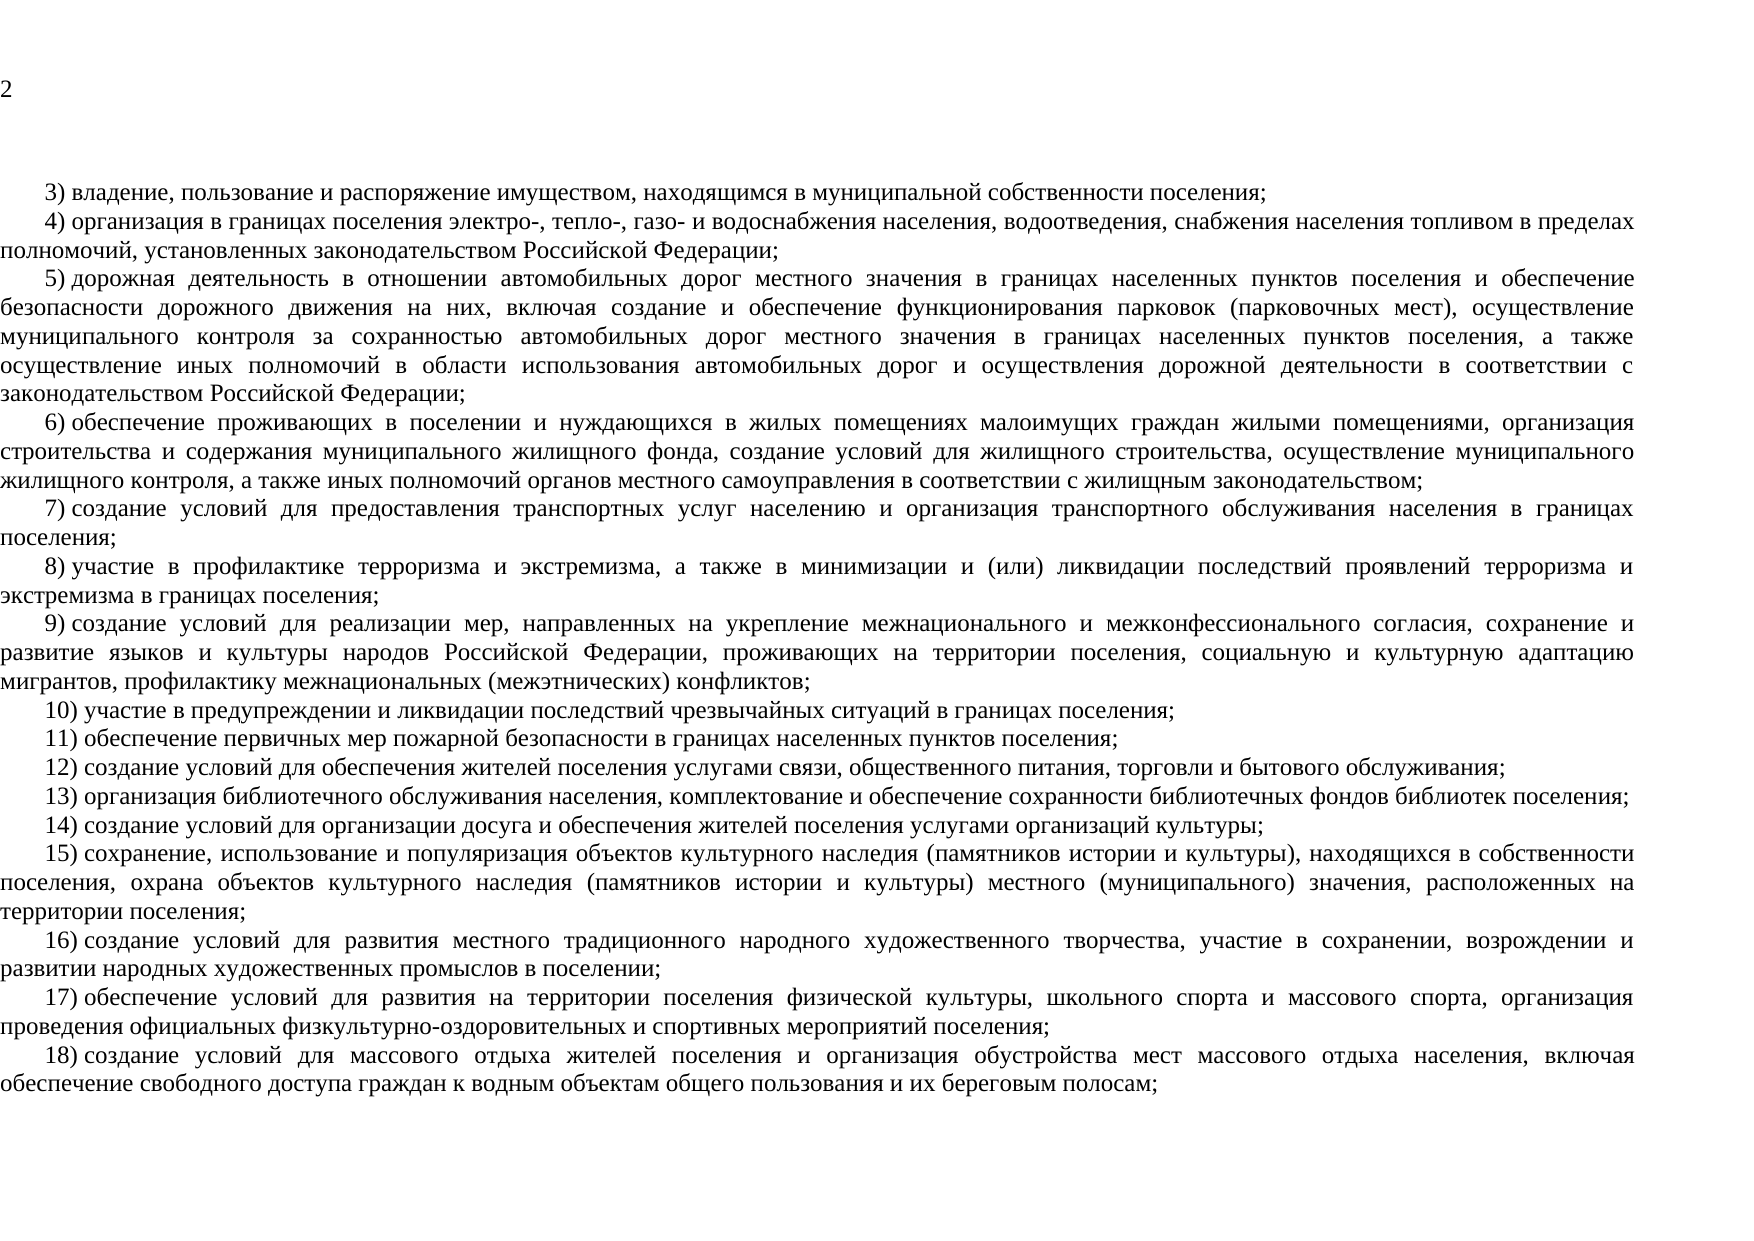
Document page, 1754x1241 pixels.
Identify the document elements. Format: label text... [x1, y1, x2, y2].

list участие в профилактике терроризма и экстремизма, а также в минимизации и (или) ликвидации последствий проявлений терроризма и экстремизма в границах поселения; [0, 551, 1636, 608]
list организация в границах поселения электро-, тепло-, газо- и водоснабжения населения, водоотведения, снабжения населения топливом в пределах полномочий, установленных законодательством Российской Федерации; [0, 206, 1636, 263]
list обеспечение первичных мер пожарной безопасности в границах населенных пунктов поселения; [0, 723, 1636, 752]
list обеспечение условий для развития на территории поселения физической культуры, школьного спорта и массового спорта, организация проведения официальных физкультурно-оздоровительных и спортивных мероприятий поселения; [0, 982, 1636, 1040]
list создание условий для предоставления транспортных услуг населению и организация транспортного обслуживания населения в границах поселения; [0, 493, 1636, 551]
list дорожная деятельность в отношении автомобильных дорог местного значения в границах населенных пунктов поселения и обеспечение безопасности дорожного движения на них, включая создание и обеспечение функционирования парковок (парковочных мест), осуществление муниципального контроля за сохранностью автомобильных дорог местного значения в границах населенных пунктов поселения, а также осуществление иных полномочий в области использования автомобильных дорог и осуществления дорожной деятельности в соответствии с законодательством Российской Федерации; [0, 263, 1636, 407]
list владение, пользование и распоряжение имуществом, находящимся в муниципальной собственности поселения; [0, 177, 1636, 206]
list сохранение, использование и популяризация объектов культурного наследия (памятников истории и культуры), находящихся в собственности поселения, охрана объектов культурного наследия (памятников истории и культуры) местного (муниципального) значения, расположенных на территории поселения; [0, 838, 1636, 925]
list создание условий для обеспечения жителей поселения услугами связи, общественного питания, торговли и бытового обслуживания; [0, 752, 1636, 781]
list создание условий для реализации мер, направленных на укрепление межнационального и межконфессионального согласия, сохранение и развитие языков и культуры народов Российской Федерации, проживающих на территории поселения, социальную и культурную адаптацию мигрантов, профилактику межнациональных (межэтнических) конфликтов; [0, 608, 1636, 695]
list обеспечение проживающих в поселении и нуждающихся в жилых помещениях малоимущих граждан жилыми помещениями, организация строительства и содержания муниципального жилищного фонда, создание условий для жилищного строительства, осуществление муниципального жилищного контроля, а также иных полномочий органов местного самоуправления в соответствии с жилищным законодательством; [0, 407, 1636, 493]
list создание условий для массового отдыха жителей поселения и организация обустройства мест массового отдыха населения, включая обеспечение свободного доступа граждан к водным объектам общего пользования и их береговым полосам; [0, 1040, 1636, 1097]
list создание условий для организации досуга и обеспечения жителей поселения услугами организаций культуры; [0, 810, 1636, 838]
list создание условий для развития местного традиционного народного художественного творчества, участие в сохранении, возрождении и развитии народных художественных промыслов в поселении; [0, 925, 1636, 982]
list участие в предупреждении и ликвидации последствий чрезвычайных ситуаций в границах поселения; [0, 695, 1636, 723]
list организация библиотечного обслуживания населения, комплектование и обеспечение сохранности библиотечных фондов библиотек поселения; [0, 781, 1636, 810]
